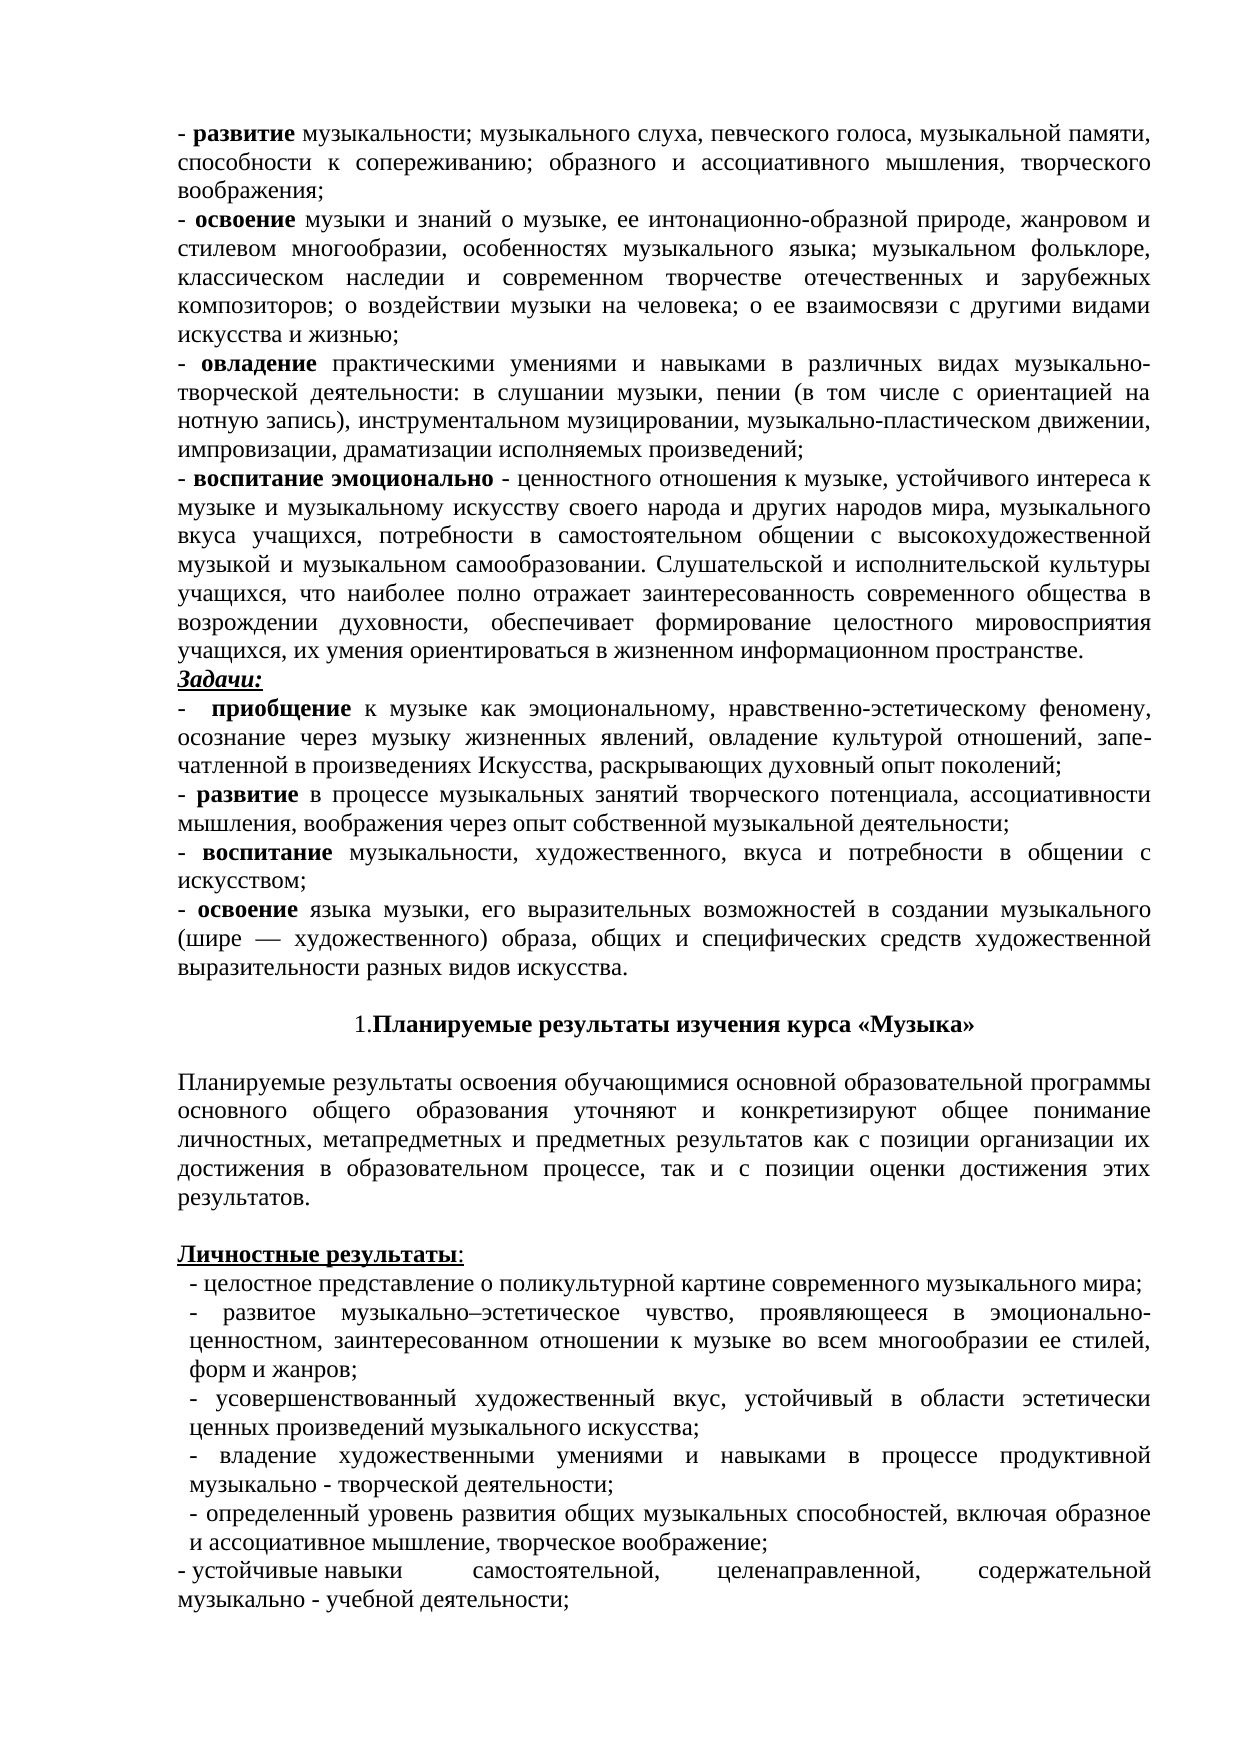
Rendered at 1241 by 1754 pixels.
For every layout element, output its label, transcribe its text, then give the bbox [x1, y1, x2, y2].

text - развитие в процессе музыкальных занятий творческого потенциала, ассоциативности мышления, воображения через опыт собственной музыкальной деятельности; [177, 779, 1152, 837]
text - освоение музыки и знаний о музыке, ее интонационно-образной природе, жанровом и стилевом многообразии, особенностях музыкального языка; музыкальном фольклоре, классическом наследии и современном творчестве отечественных и зарубежных композиторов; о воздействии музыки на человека; о ее взаимосвязи с другими видами искусства и жизнью; [177, 204, 1152, 348]
text - владение художественными умениями и навыками в процессе продуктивной музыкально - творческой деятельности; [189, 1441, 1152, 1498]
text - определенный уровень развития общих музыкальных способностей, включая образное и ассоциативное мышление, творческое воображение; [189, 1498, 1152, 1556]
text - приобщение к музыке как эмоциональному, нравственно-эстетическому феномену, осознание через музыку жизненных явлений, овладение культурой отношений, запечатленной в произведениях Искусства, раскрывающих духовный опыт поколений; [177, 693, 1152, 779]
text - овладение практическими умениями и навыками в различных видах музыкально-творческой деятельности: в слушании музыки, пении (в том числе с ориентацией на нотную запись), инструментальном музицировании, музыкально-пластическом движении, импровизации, драматизации исполняемых произведений; [177, 348, 1152, 463]
text - усовершенствованный художественный вкус, устойчивый в области эстетически ценных произведений музыкального искусства; [189, 1383, 1152, 1441]
text - воспитание музыкальности, художественного, вкуса и потребности в общении с искусством; [177, 837, 1152, 894]
text - развитое музыкально–эстетическое чувство, проявляющееся в эмоционально-ценностном, заинтересованном отношении к музыке во всем многообразии ее стилей, форм и жанров; [189, 1297, 1152, 1383]
text Личностные результаты: [177, 1239, 1152, 1268]
text - целостное представление о поликультурной картине современного музыкального мира; [189, 1268, 1152, 1297]
text Планируемые результаты освоения обучающимися основной образовательной программы основного общего образования уточняют и конкретизируют общее понимание личностных, метапредметных и предметных результатов как с позиции организации их достижения в образовательном процессе, так и с позиции оценки достижения этих результатов. [177, 1067, 1152, 1211]
text Задачи: [177, 664, 1152, 693]
text - освоение языка музыки, его выразительных возможностей в создании музыкального (шире — художественного) образа, общих и специфических средств художественной выразительности разных видов искусства. [177, 894, 1152, 981]
text - развитие музыкальности; музыкального слуха, певческого голоса, музыкальной памяти, способности к сопереживанию; образного и ассоциативного мышления, творческого воображения; [177, 118, 1152, 204]
text 1.Планируемые результаты изучения курса «Музыка» [177, 1009, 1152, 1038]
text - устойчивые навыки самостоятельной, целенаправленной, содержательной музыкально - учебной деятельности; [177, 1556, 1152, 1613]
